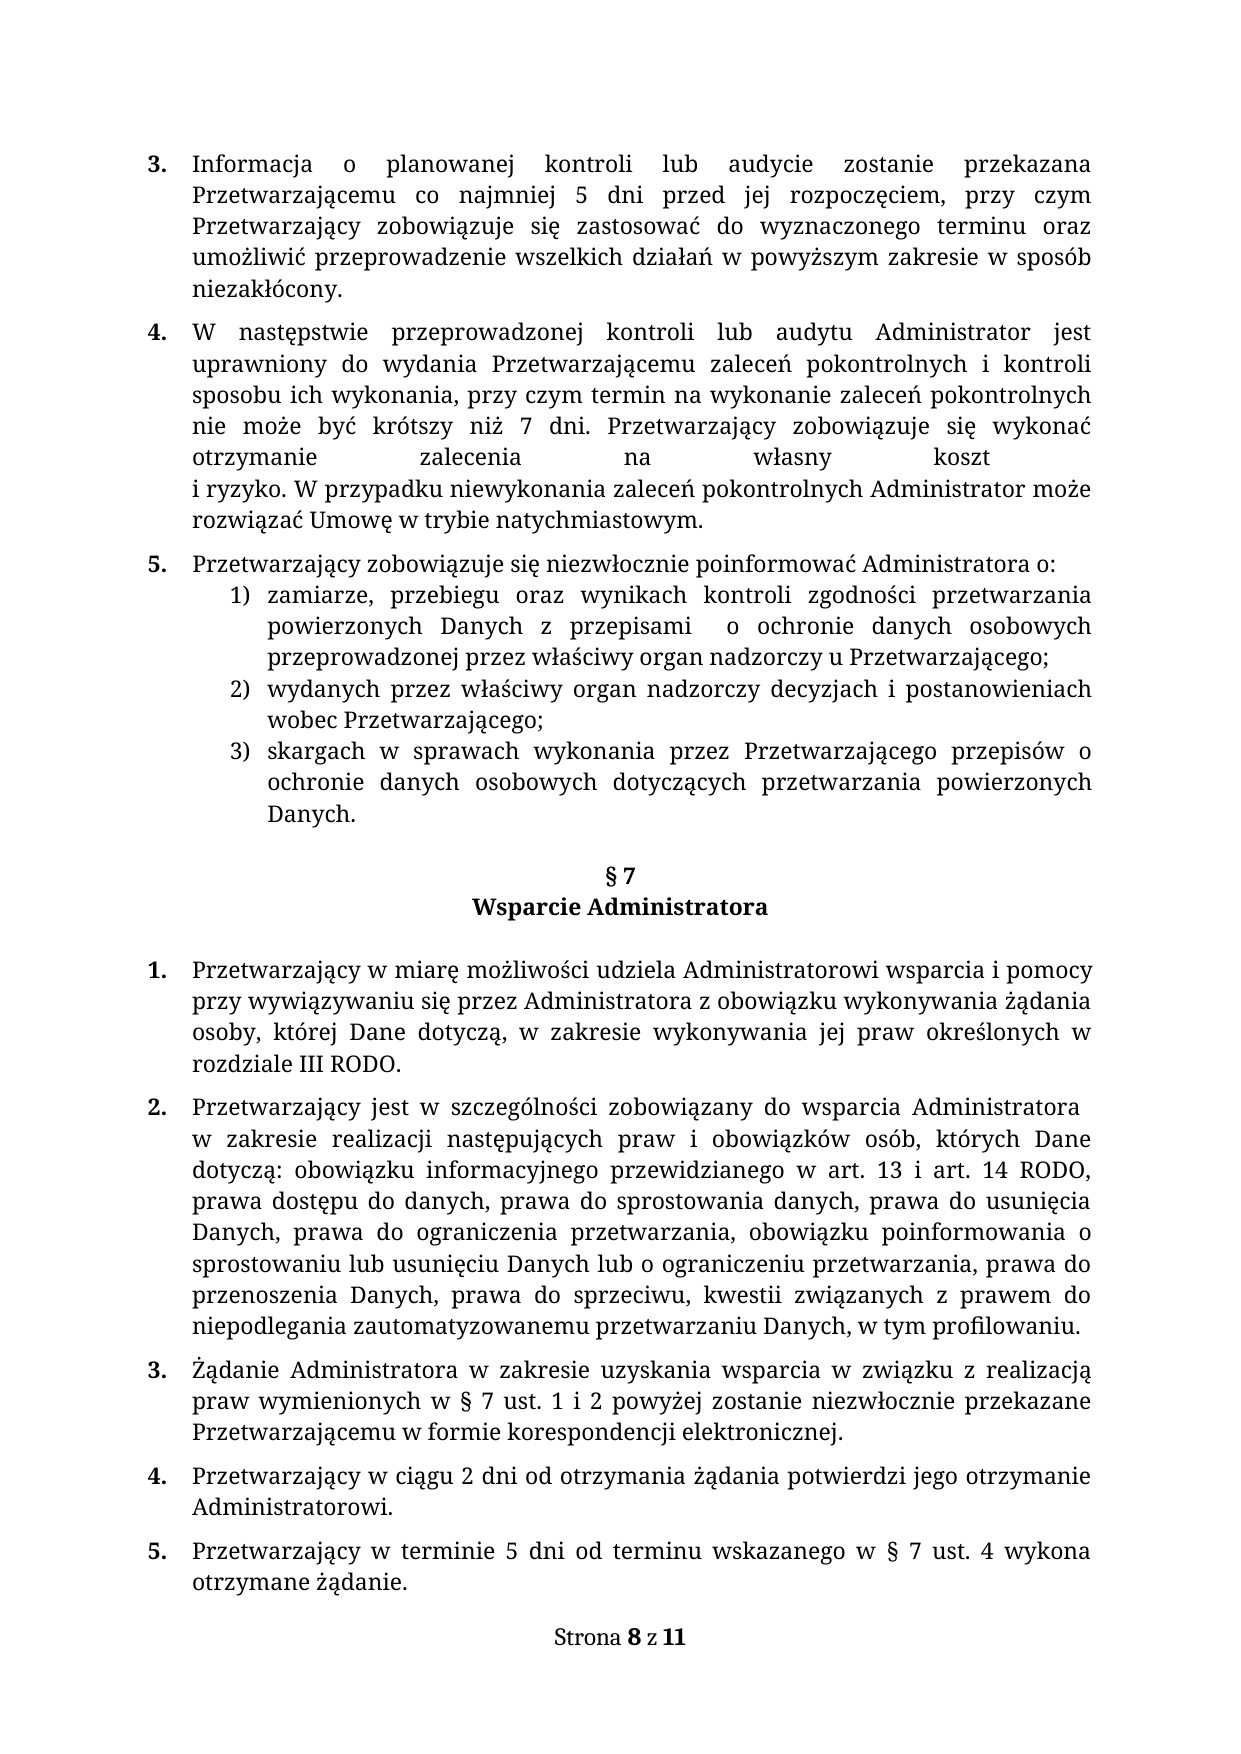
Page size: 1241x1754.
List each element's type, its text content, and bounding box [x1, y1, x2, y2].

list Przetwarzający zobowiązuje się niezwłocznie poinformować Administratora o: [148, 548, 1093, 579]
list Przetwarzający w miarę możliwości udziela Administratorowi wsparcia i pomocy przy wywiązywaniu się przez Administratora z obowiązku wykonywania żądania osoby, której Dane dotyczą, w zakresie wykonywania jej praw określonych w rozdziale III RODO. [148, 954, 1093, 1079]
text Wsparcie Administratora [148, 891, 1093, 923]
list Żądanie Administratora w zakresie uzyskania wsparcia w związku z realizacją praw wymienionych w § 7 ust. 1 i 2 powyżej zostanie niezwłocznie przekazane Przetwarzającemu w formie korespondencji elektronicznej. [148, 1354, 1093, 1448]
list Przetwarzający w ciągu 2 dni od otrzymania żądania potwierdzi jego otrzymanie Administratorowi. [148, 1460, 1093, 1523]
list wydanych przez właściwy organ nadzorczy decyzjach i postanowieniach wobec Przetwarzającego; [229, 673, 1093, 735]
list zamiarze, przebiegu oraz wynikach kontroli zgodności przetwarzania powierzonych Danych z przepisami o ochronie danych osobowych przeprowadzonej przez właściwy organ nadzorczy u Przetwarzającego; [229, 579, 1093, 673]
text § 7 [148, 860, 1093, 891]
list skargach w sprawach wykonania przez Przetwarzającego przepisów o ochronie danych osobowych dotyczących przetwarzania powierzonych Danych. [229, 735, 1093, 829]
list Informacja o planowanej kontroli lub audycie zostanie przekazana Przetwarzającemu co najmniej 5 dni przed jej rozpoczęciem, przy czym Przetwarzający zobowiązuje się zastosować do wyznaczonego terminu oraz umożliwić przeprowadzenie wszelkich działań w powyższym zakresie w sposób niezakłócony. [148, 148, 1093, 304]
list Przetwarzający w terminie 5 dni od terminu wskazanego w § 7 ust. 4 wykona otrzymane żądanie. [148, 1535, 1093, 1598]
list W następstwie przeprowadzonej kontroli lub audytu Administrator jest uprawniony do wydania Przetwarzającemu zaleceń pokontrolnych i kontroli sposobu ich wykonania, przy czym termin na wykonanie zaleceń pokontrolnych nie może być krótszy niż 7 dni. Przetwarzający zobowiązuje się wykonać otrzymanie zalecenia na własny koszt i ryzyko. W przypadku niewykonania zaleceń pokontrolnych Administrator może rozwiązać Umowę w trybie natychmiastowym. [148, 316, 1093, 535]
list Przetwarzający jest w szczególności zobowiązany do wsparcia Administratora w zakresie realizacji następujących praw i obowiązków osób, których Dane dotyczą: obowiązku informacyjnego przewidzianego w art. 13 i art. 14 RODO, prawa dostępu do danych, prawa do sprostowania danych, prawa do usunięcia Danych, prawa do ograniczenia przetwarzania, obowiązku poinformowania o sprostowaniu lub usunięciu Danych lub o ograniczeniu przetwarzania, prawa do przenoszenia Danych, prawa do sprzeciwu, kwestii związanych z prawem do niepodlegania zautomatyzowanemu przetwarzaniu Danych, w tym profilowaniu. [148, 1091, 1093, 1341]
